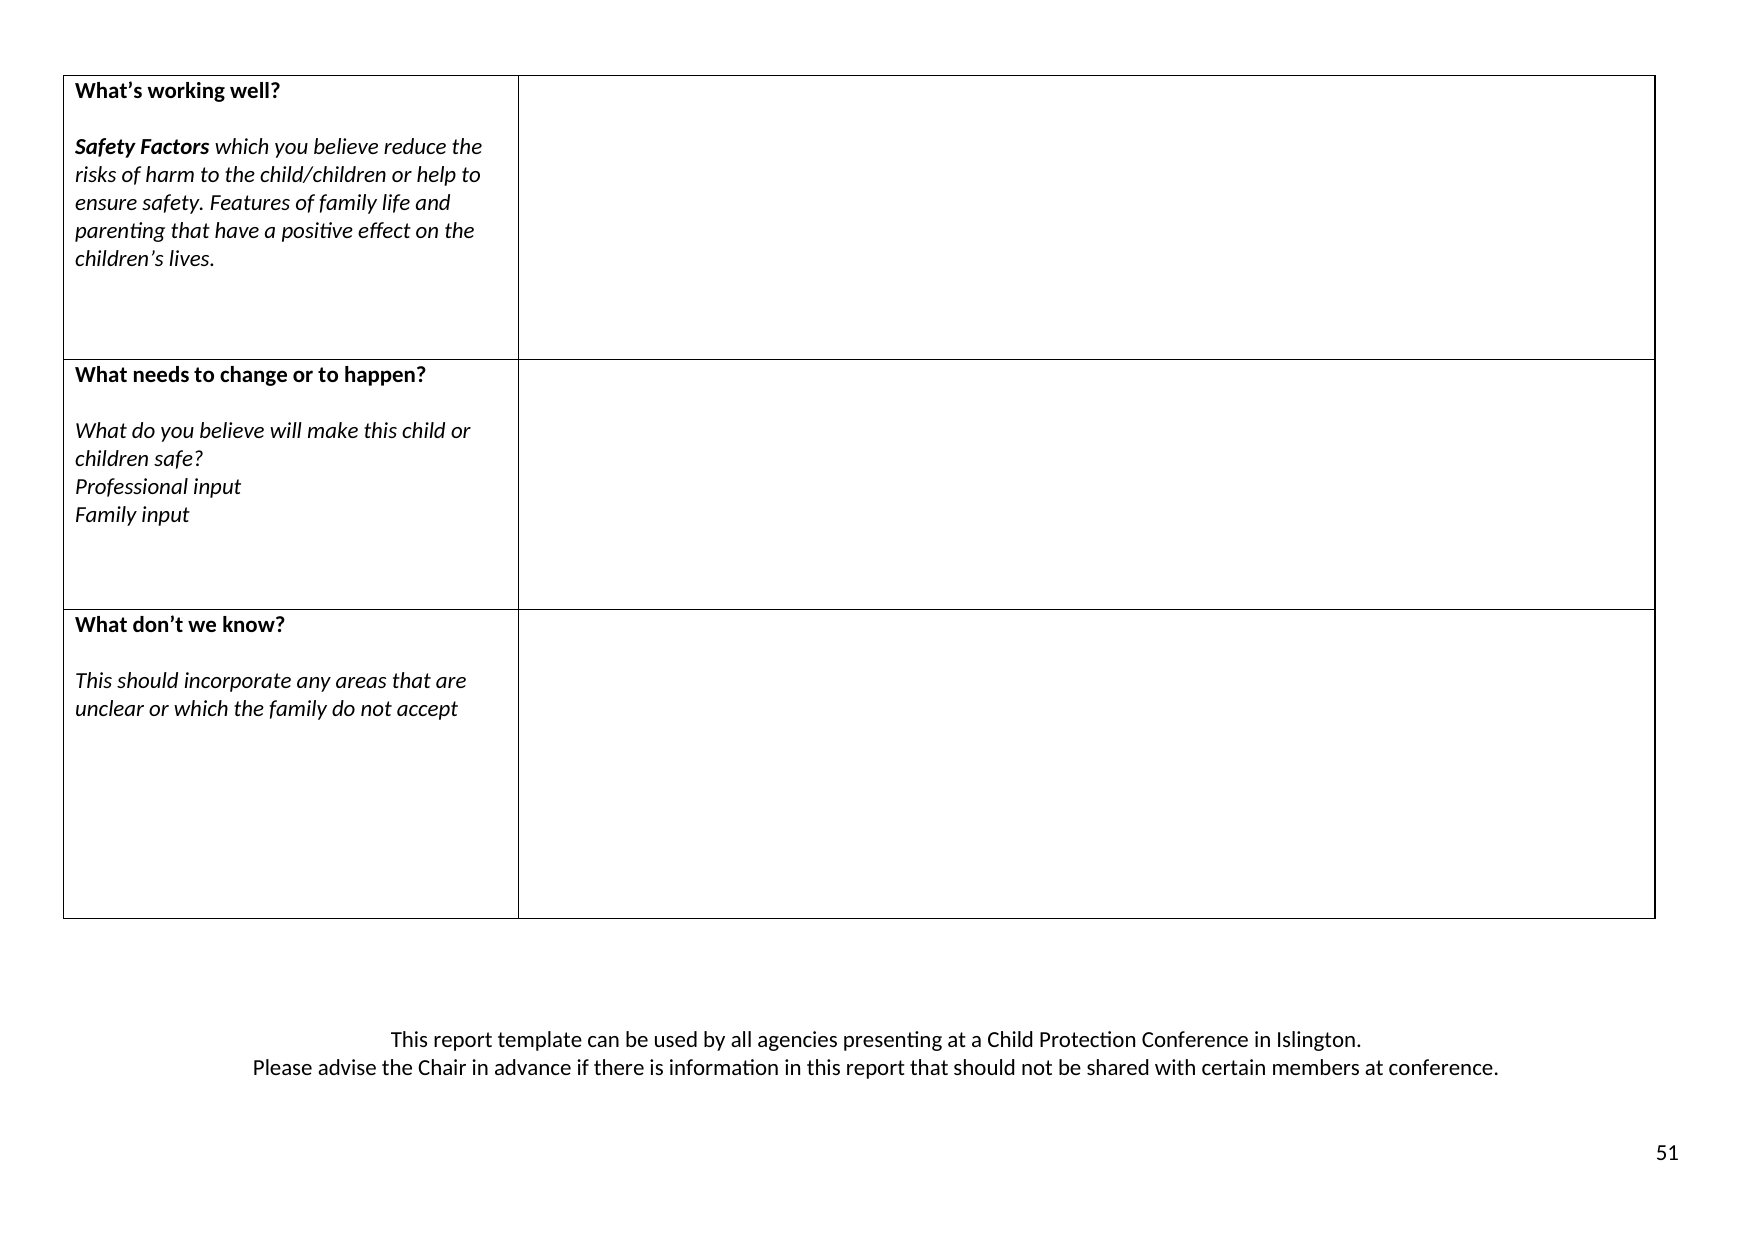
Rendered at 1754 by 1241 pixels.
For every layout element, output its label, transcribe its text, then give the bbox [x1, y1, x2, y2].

table_cell [519, 360, 1654, 609]
text This report template can be used by all agencies presenting at a Child Protection Conference in Islington. [75, 1025, 1679, 1053]
table_header [519, 76, 1654, 359]
table_cell What needs to change or to happen? What do you believe will make this child or children safe? Professional input Family input [64, 360, 518, 609]
table_cell What don’t we know? This should incorporate any areas that are unclear or which the family do not accept [64, 610, 518, 918]
table_cell [519, 610, 1654, 918]
table_header What’s working well? Safety Factors which you believe reduce the risks of harm to the child/children or help to ensure safety. Features of family life and parenting that have a positive effect on the children’s lives. [64, 76, 518, 359]
text Please advise the Chair in advance if there is information in this report that should not be shared with certain members at conference. [75, 1053, 1679, 1081]
